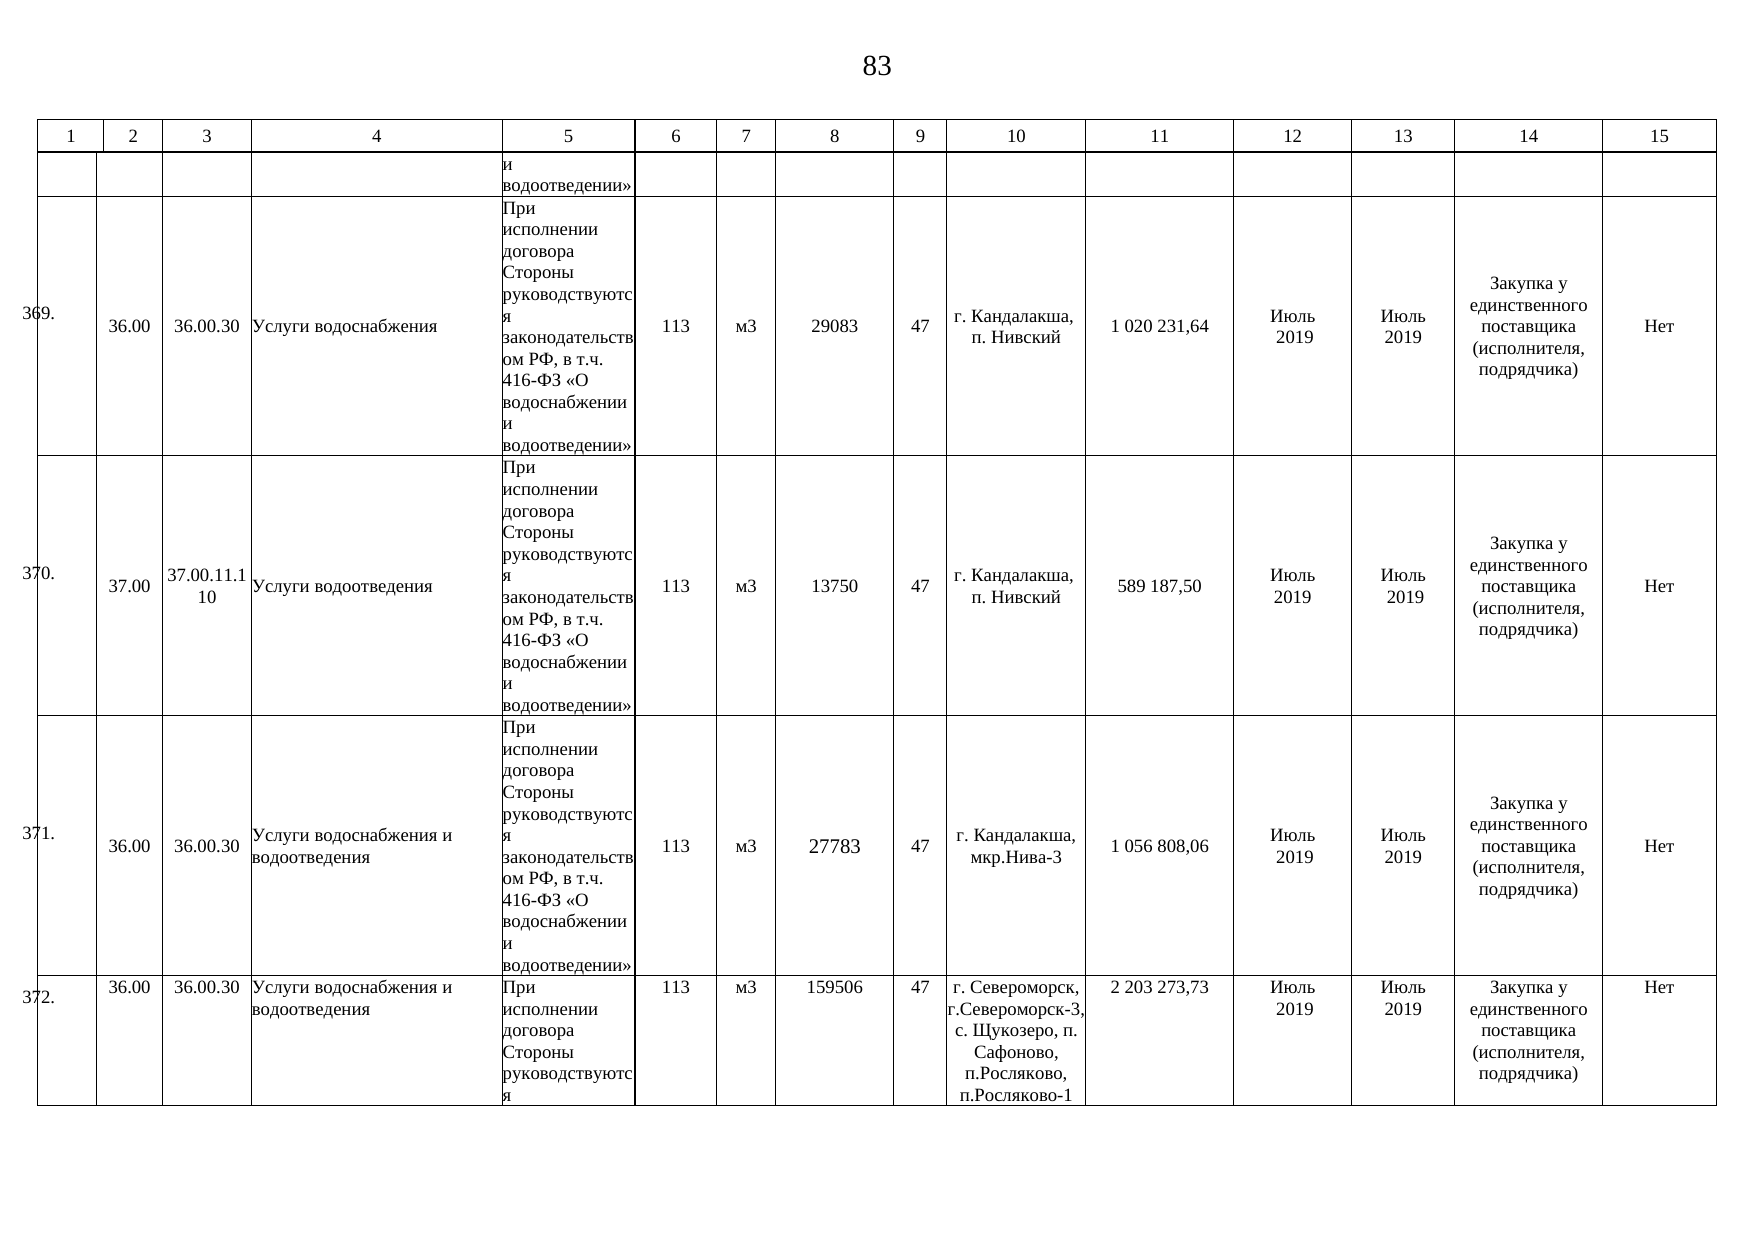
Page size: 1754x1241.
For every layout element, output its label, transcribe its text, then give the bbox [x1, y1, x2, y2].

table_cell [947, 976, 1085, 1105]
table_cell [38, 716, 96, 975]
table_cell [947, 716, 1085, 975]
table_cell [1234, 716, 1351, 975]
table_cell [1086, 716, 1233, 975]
table_header 15 [1603, 120, 1716, 151]
table_header 12 [1234, 120, 1351, 151]
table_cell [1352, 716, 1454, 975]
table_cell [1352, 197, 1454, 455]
table_header 13 [1352, 120, 1454, 151]
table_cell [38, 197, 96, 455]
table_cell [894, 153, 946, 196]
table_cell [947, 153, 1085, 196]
table_header 4 [252, 120, 502, 151]
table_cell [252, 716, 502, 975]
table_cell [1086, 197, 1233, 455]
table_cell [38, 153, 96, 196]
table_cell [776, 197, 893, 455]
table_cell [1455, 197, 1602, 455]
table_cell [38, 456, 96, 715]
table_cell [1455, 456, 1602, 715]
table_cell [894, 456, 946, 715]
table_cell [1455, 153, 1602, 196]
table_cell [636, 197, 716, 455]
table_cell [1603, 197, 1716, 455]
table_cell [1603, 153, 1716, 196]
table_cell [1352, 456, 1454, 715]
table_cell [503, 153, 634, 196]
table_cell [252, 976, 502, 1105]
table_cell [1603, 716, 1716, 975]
table_header 6 [636, 120, 716, 151]
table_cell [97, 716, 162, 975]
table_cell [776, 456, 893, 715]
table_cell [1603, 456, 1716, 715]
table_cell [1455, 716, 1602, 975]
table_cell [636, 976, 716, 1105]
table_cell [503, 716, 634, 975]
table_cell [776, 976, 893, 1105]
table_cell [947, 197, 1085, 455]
table_header 1 [38, 120, 103, 151]
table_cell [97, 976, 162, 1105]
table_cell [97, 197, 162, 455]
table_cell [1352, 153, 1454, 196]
table_header 14 [1455, 120, 1602, 151]
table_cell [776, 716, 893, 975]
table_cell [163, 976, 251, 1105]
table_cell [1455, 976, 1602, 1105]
table_header 5 [503, 120, 634, 151]
table_header 11 [1086, 120, 1233, 151]
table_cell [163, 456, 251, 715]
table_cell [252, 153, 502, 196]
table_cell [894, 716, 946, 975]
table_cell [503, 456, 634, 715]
table_header 7 [717, 120, 775, 151]
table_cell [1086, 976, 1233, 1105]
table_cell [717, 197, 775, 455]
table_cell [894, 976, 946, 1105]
table_header 3 [163, 120, 251, 151]
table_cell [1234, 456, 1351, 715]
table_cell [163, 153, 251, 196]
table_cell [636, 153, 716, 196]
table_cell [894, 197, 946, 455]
table_header 9 [894, 120, 946, 151]
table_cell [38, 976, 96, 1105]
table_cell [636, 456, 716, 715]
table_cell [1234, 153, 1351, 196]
table_header 10 [947, 120, 1085, 151]
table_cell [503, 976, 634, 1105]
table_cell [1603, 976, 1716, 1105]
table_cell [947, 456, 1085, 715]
table_header 8 [776, 120, 893, 151]
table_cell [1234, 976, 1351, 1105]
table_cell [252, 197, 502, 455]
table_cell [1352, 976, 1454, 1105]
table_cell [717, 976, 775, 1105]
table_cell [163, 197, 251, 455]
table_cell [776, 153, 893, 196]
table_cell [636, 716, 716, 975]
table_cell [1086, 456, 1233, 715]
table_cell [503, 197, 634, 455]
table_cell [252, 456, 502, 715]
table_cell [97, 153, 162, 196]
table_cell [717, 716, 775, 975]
table_header 2 [104, 120, 162, 151]
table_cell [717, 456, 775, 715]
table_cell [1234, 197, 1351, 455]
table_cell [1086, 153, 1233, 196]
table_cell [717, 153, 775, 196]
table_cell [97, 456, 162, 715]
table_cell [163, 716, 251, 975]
